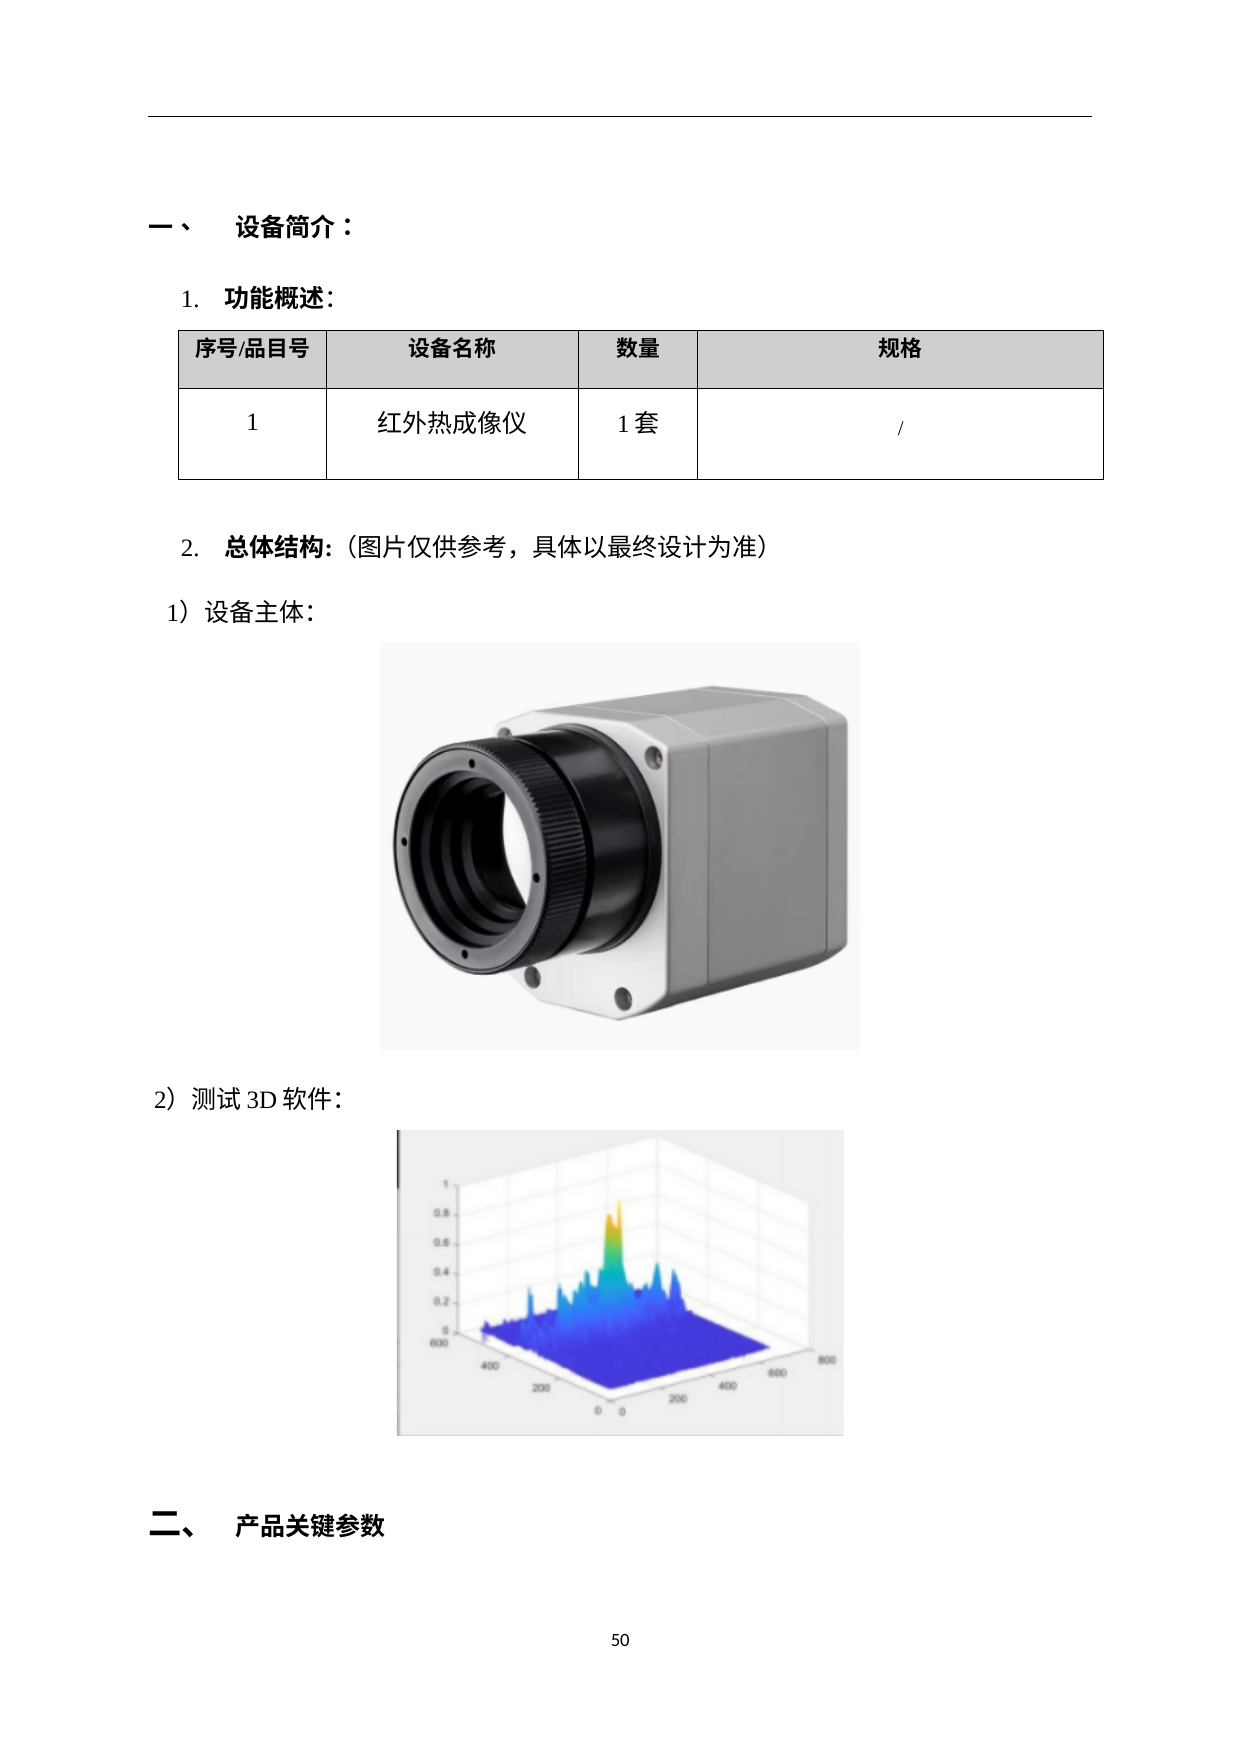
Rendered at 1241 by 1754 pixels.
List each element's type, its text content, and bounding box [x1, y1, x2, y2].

table_cell / [698, 389, 1103, 479]
table_cell 1 [179, 389, 326, 479]
table_header 设备名称 [327, 331, 578, 388]
list 功能概述： [181, 264, 1092, 329]
list 产品关键参数 [148, 1488, 1092, 1553]
table_header 数量 [579, 331, 697, 388]
picture [396, 1130, 844, 1436]
table_cell 1套 [579, 389, 697, 479]
text 1）设备主体： [148, 578, 1092, 643]
picture [380, 642, 861, 1050]
table_cell 红外热成像仪 [327, 389, 578, 479]
table_header 规格 [698, 331, 1103, 388]
table_header 序号/品目号 [179, 331, 326, 388]
text 2）测试3D软件： [148, 1065, 1092, 1130]
list 设备简介： [148, 194, 1092, 259]
list 总体结构:（图片仅供参考，具体以最终设计为准） [181, 513, 1092, 578]
